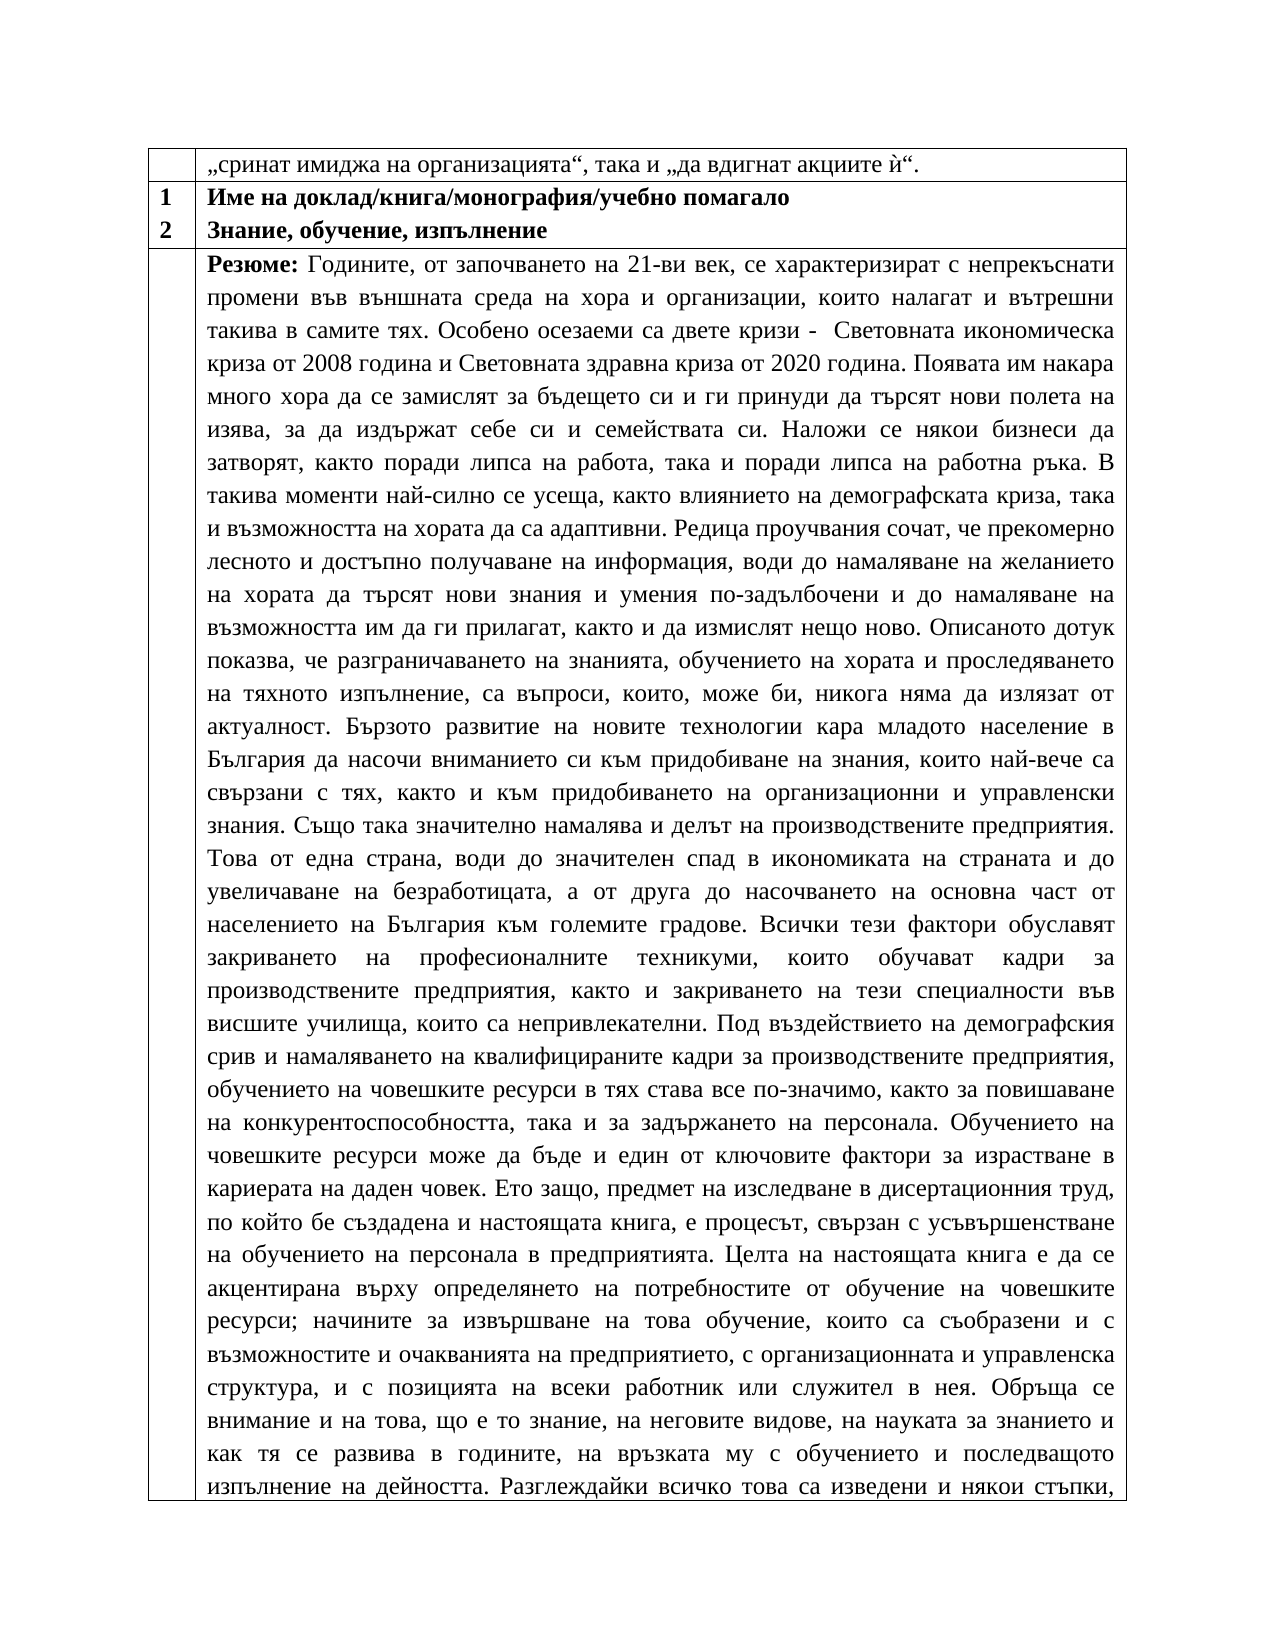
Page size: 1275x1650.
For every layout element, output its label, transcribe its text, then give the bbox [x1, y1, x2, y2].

table_cell [149, 249, 195, 1499]
table_cell [149, 149, 195, 181]
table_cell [196, 249, 1126, 1499]
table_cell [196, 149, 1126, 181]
table_cell Име на доклад/книга/монография/учебно помагало Знание, обучение, изпълнение [196, 182, 1126, 248]
table_cell 12 [149, 182, 195, 248]
